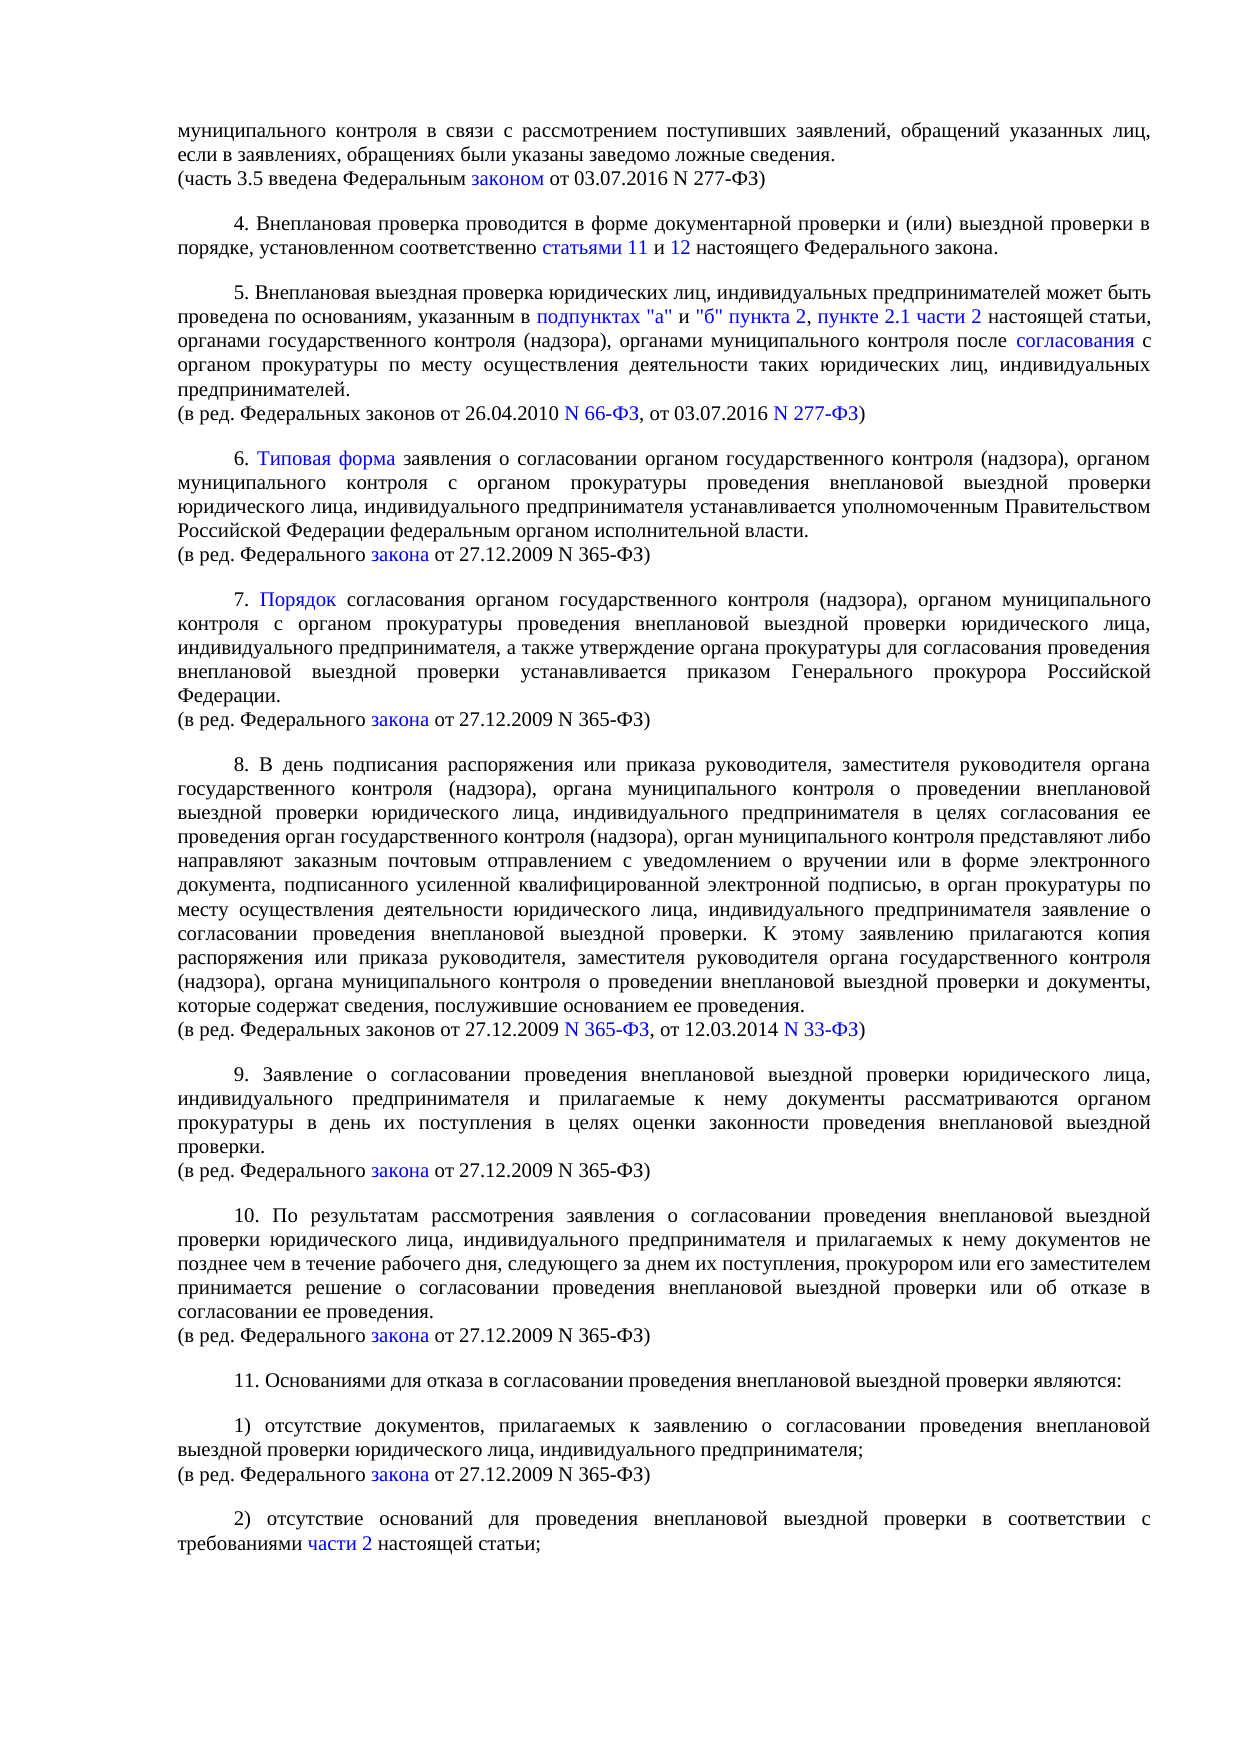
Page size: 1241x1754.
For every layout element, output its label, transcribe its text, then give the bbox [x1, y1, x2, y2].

text 4. Внеплановая проверка проводится в форме документарной проверки и (или) выездной проверки в порядке, установленном соответственно статьями 11 и 12 настоящего Федерального закона. [177, 211, 1152, 259]
text 7. Порядок согласования органом государственного контроля (надзора), органом муниципального контроля с органом прокуратуры проведения внеплановой выездной проверки юридического лица, индивидуального предпринимателя, а также утверждение органа прокуратуры для согласования проведения внеплановой выездной проверки устанавливается приказом Генерального прокурора Российской Федерации. [177, 587, 1152, 707]
text (в ред. Федерального закона от 27.12.2009 N 365-ФЗ) [177, 1323, 1152, 1347]
text (в ред. Федерального закона от 27.12.2009 N 365-ФЗ) [177, 707, 1152, 731]
text (часть 3.5 введена Федеральным законом от 03.07.2016 N 277-ФЗ) [177, 166, 1152, 190]
text (в ред. Федеральных законов от 27.12.2009 N 365-ФЗ, от 12.03.2014 N 33-ФЗ) [177, 1017, 1152, 1041]
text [177, 118, 1152, 166]
text 10. По результатам рассмотрения заявления о согласовании проведения внеплановой выездной проверки юридического лица, индивидуального предпринимателя и прилагаемых к нему документов не позднее чем в течение рабочего дня, следующего за днем их поступления, прокурором или его заместителем принимается решение о согласовании проведения внеплановой выездной проверки или об отказе в согласовании ее проведения. [177, 1203, 1152, 1323]
text (в ред. Федерального закона от 27.12.2009 N 365-ФЗ) [177, 1461, 1152, 1486]
text 5. Внеплановая выездная проверка юридических лиц, индивидуальных предпринимателей может быть проведена по основаниям, указанным в подпунктах "а" и "б" пункта 2, пункте 2.1 части 2 настоящей статьи, органами государственного контроля (надзора), органами муниципального контроля после согласования с органом прокуратуры по месту осуществления деятельности таких юридических лиц, индивидуальных предпринимателей. [177, 280, 1152, 401]
text 8. В день подписания распоряжения или приказа руководителя, заместителя руководителя органа государственного контроля (надзора), органа муниципального контроля о проведении внеплановой выездной проверки юридического лица, индивидуального предпринимателя в целях согласования ее проведения орган государственного контроля (надзора), орган муниципального контроля представляют либо направляют заказным почтовым отправлением с уведомлением о вручении или в форме электронного документа, подписанного усиленной квалифицированной электронной подписью, в орган прокуратуры по месту осуществления деятельности юридического лица, индивидуального предпринимателя заявление о согласовании проведения внеплановой выездной проверки. К этому заявлению прилагаются копия распоряжения или приказа руководителя, заместителя руководителя органа государственного контроля (надзора), органа муниципального контроля о проведении внеплановой выездной проверки и документы, которые содержат сведения, послужившие основанием ее проведения. [177, 752, 1152, 1017]
text 1) отсутствие документов, прилагаемых к заявлению о согласовании проведения внеплановой выездной проверки юридического лица, индивидуального предпринимателя; [177, 1413, 1152, 1461]
text 2) отсутствие оснований для проведения внеплановой выездной проверки в соответствии с требованиями части 2 настоящей статьи; [177, 1506, 1152, 1554]
text 11. Основаниями для отказа в согласовании проведения внеплановой выездной проверки являются: [177, 1368, 1152, 1392]
text (в ред. Федерального закона от 27.12.2009 N 365-ФЗ) [177, 1158, 1152, 1182]
text 6. Типовая форма заявления о согласовании органом государственного контроля (надзора), органом муниципального контроля с органом прокуратуры проведения внеплановой выездной проверки юридического лица, индивидуального предпринимателя устанавливается уполномоченным Правительством Российской Федерации федеральным органом исполнительной власти. [177, 446, 1152, 542]
text (в ред. Федеральных законов от 26.04.2010 N 66-ФЗ, от 03.07.2016 N 277-ФЗ) [177, 401, 1152, 425]
text 9. Заявление о согласовании проведения внеплановой выездной проверки юридического лица, индивидуального предпринимателя и прилагаемые к нему документы рассматриваются органом прокуратуры в день их поступления в целях оценки законности проведения внеплановой выездной проверки. [177, 1062, 1152, 1158]
text (в ред. Федерального закона от 27.12.2009 N 365-ФЗ) [177, 542, 1152, 566]
